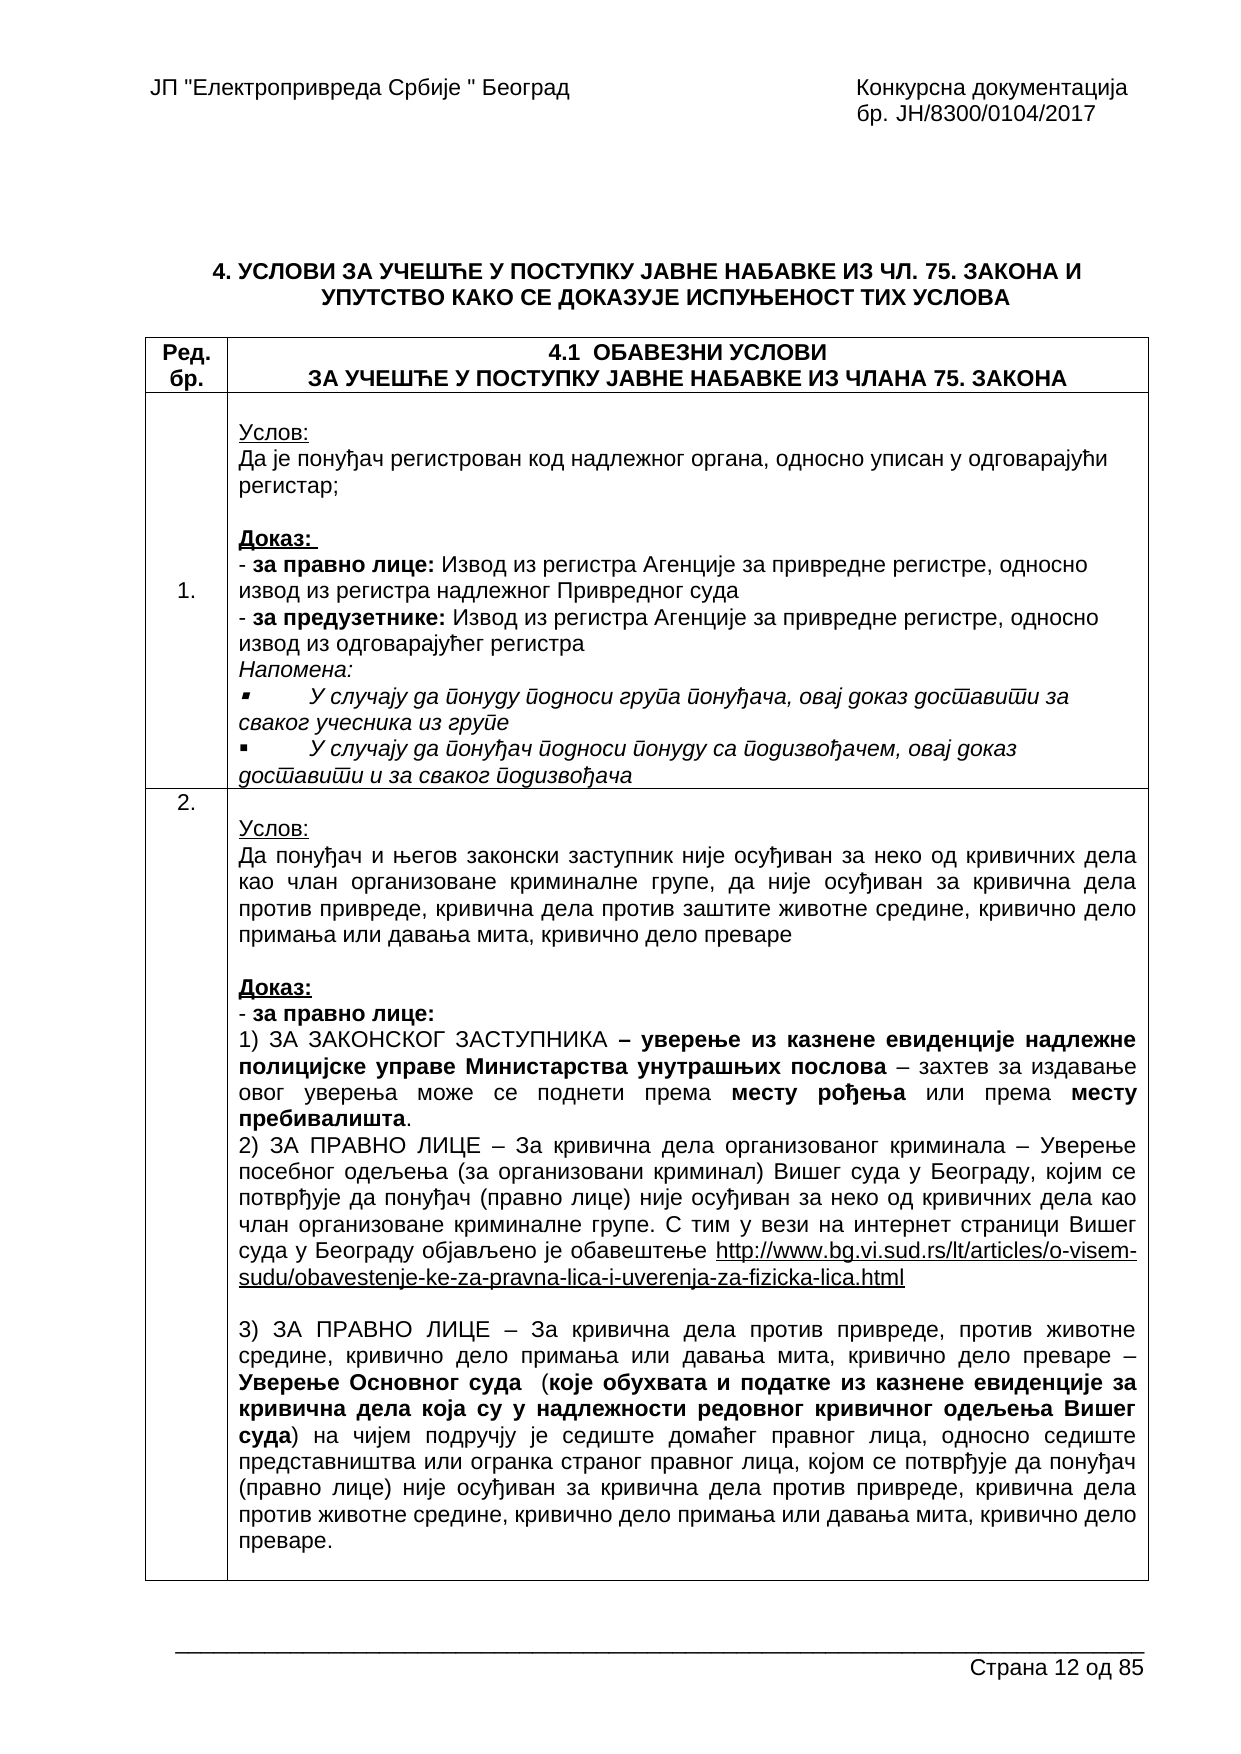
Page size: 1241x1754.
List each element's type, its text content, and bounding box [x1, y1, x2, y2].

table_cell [228, 789, 1148, 1580]
subtitle 4. УСЛОВИ ЗА УЧЕШЋЕ У ПОСТУПКУ ЈАВНЕ НАБАВКЕ ИЗ ЧЛ. 75. ЗАКОНА И УПУТСТВО КАКО СЕ ДОКАЗУЈЕ ИСПУЊЕНОСТ ТИХ УСЛОВА [150, 258, 1144, 311]
table_cell 2. [146, 789, 227, 1580]
table_cell Услов: Да је понуђач регистрован код надлежног органа, односно уписан у одговарајући регистар; Доказ: - за правно лице: Извод из регистра Агенције за привредне регистре, односно извод из регистра надлежног Привредног суда - за предузетнике: Извод из регистра Агенције за привредне регистре, односно извод из одговарајућег регистра Напомена: У случају да понуду подноси група понуђача, овај доказ доставити за сваког учесника из групе У случају да понуђач подноси понуду са подизвођачем, овај доказ доставити и за сваког подизвођача [228, 393, 1148, 788]
table_header 4.1 ОБАВЕЗНИ УСЛОВИ ЗА УЧЕШЋЕ У ПОСТУПКУ ЈАВНЕ НАБАВКЕ ИЗ ЧЛАНА 75. ЗАКОНА [228, 338, 1148, 392]
table_cell 1. [146, 393, 227, 788]
table_header Ред. бр. [146, 338, 227, 392]
